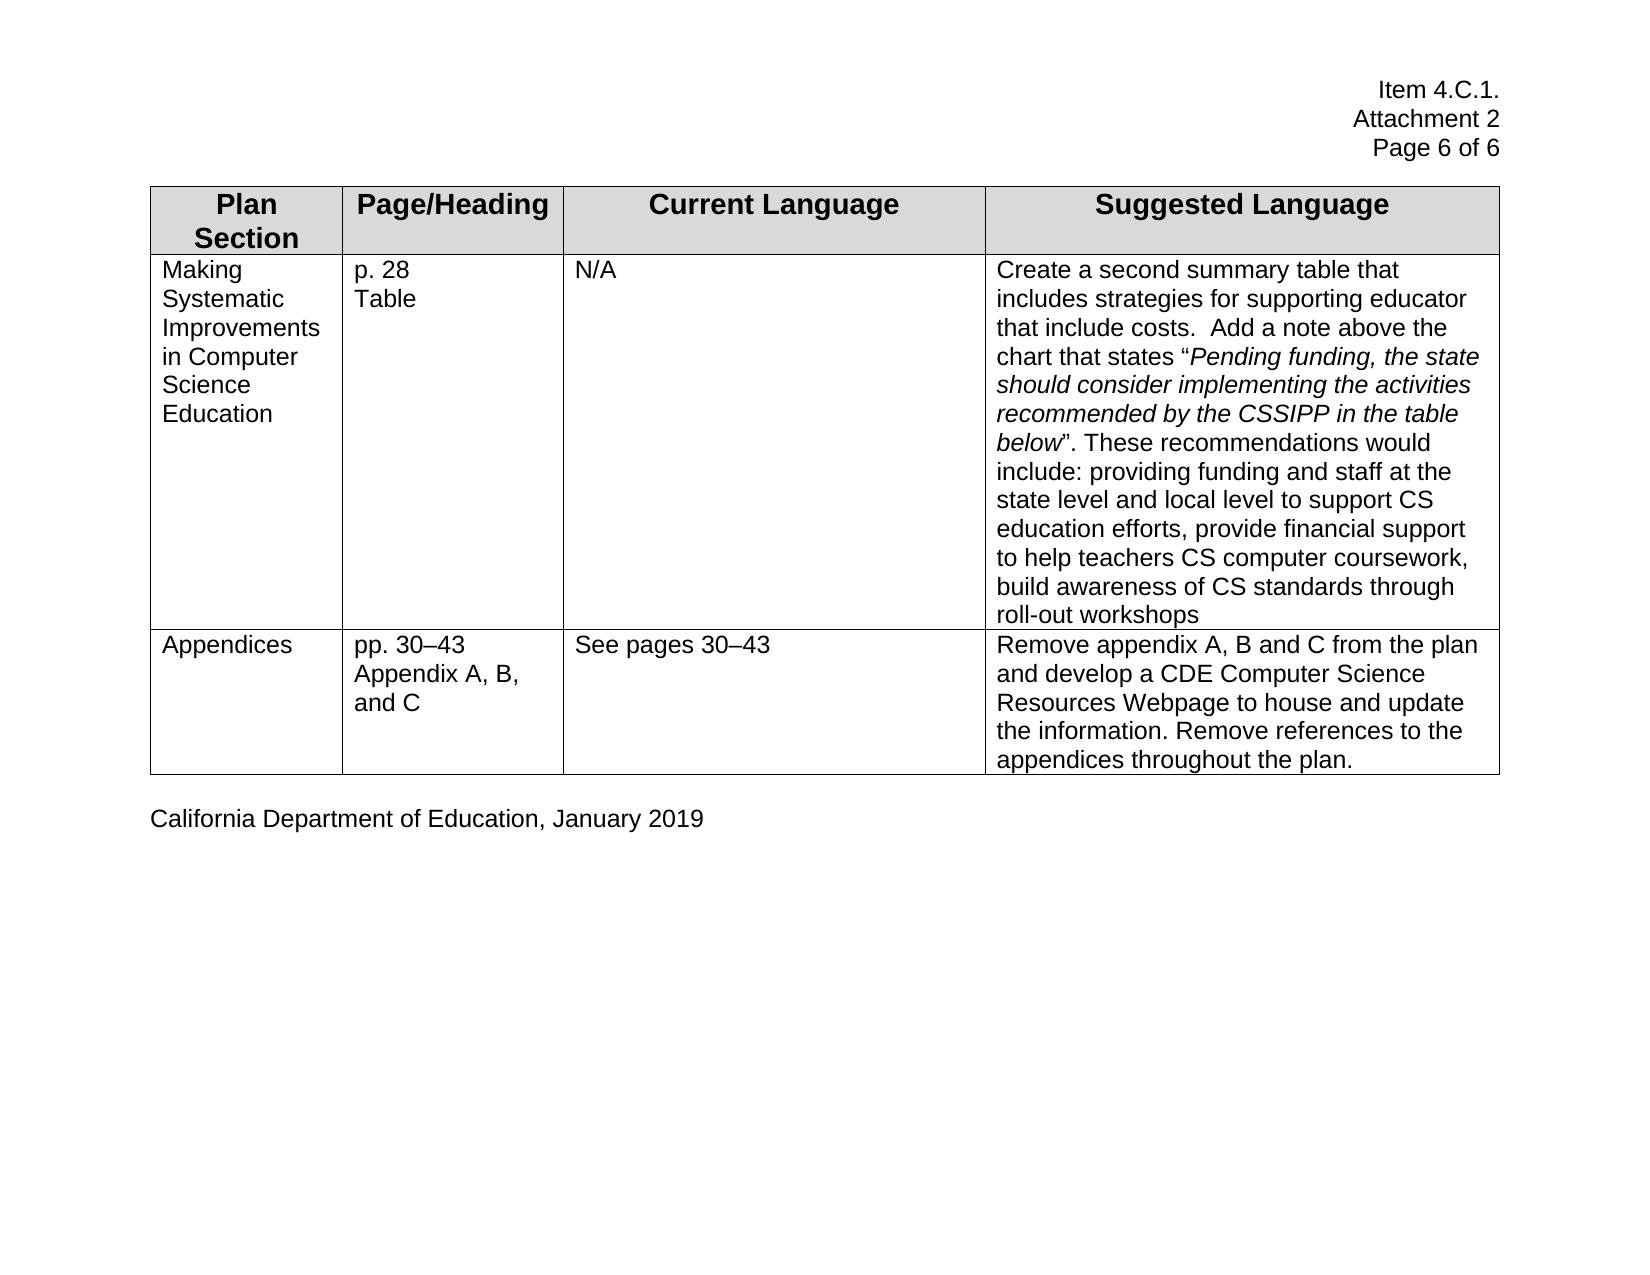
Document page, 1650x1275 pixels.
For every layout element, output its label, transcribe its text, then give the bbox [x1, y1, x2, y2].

table_header Page/Heading [343, 187, 563, 254]
table_cell p. 28 Table [343, 255, 563, 629]
text California Department of Education, January 2019 [150, 804, 1500, 832]
table_header Plan Section [151, 187, 342, 254]
table_cell pp. 30–43 Appendix A, B, and C [343, 630, 563, 774]
table_header Suggested Language [986, 187, 1499, 254]
table_cell Appendices [151, 630, 342, 774]
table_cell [151, 255, 342, 629]
table_cell Remove appendix A, B and C from the plan and develop a CDE Computer Science Resources Webpage to house and update the information. Remove references to the appendices throughout the plan. [986, 630, 1499, 774]
table_cell Create a second summary table that includes strategies for supporting educator that include costs. Add a note above the chart that states “Pending funding, the state should consider implementing the activities recommended by the CSSIPP in the table below”. These recommendations would include: providing funding and staff at the state level and local level to support CS education efforts, provide financial support to help teachers CS computer coursework, build awareness of CS standards through roll-out workshops [986, 255, 1499, 629]
table_cell N/A [564, 255, 985, 629]
table_header Current Language [564, 187, 985, 254]
table_cell See pages 30–43 [564, 630, 985, 774]
